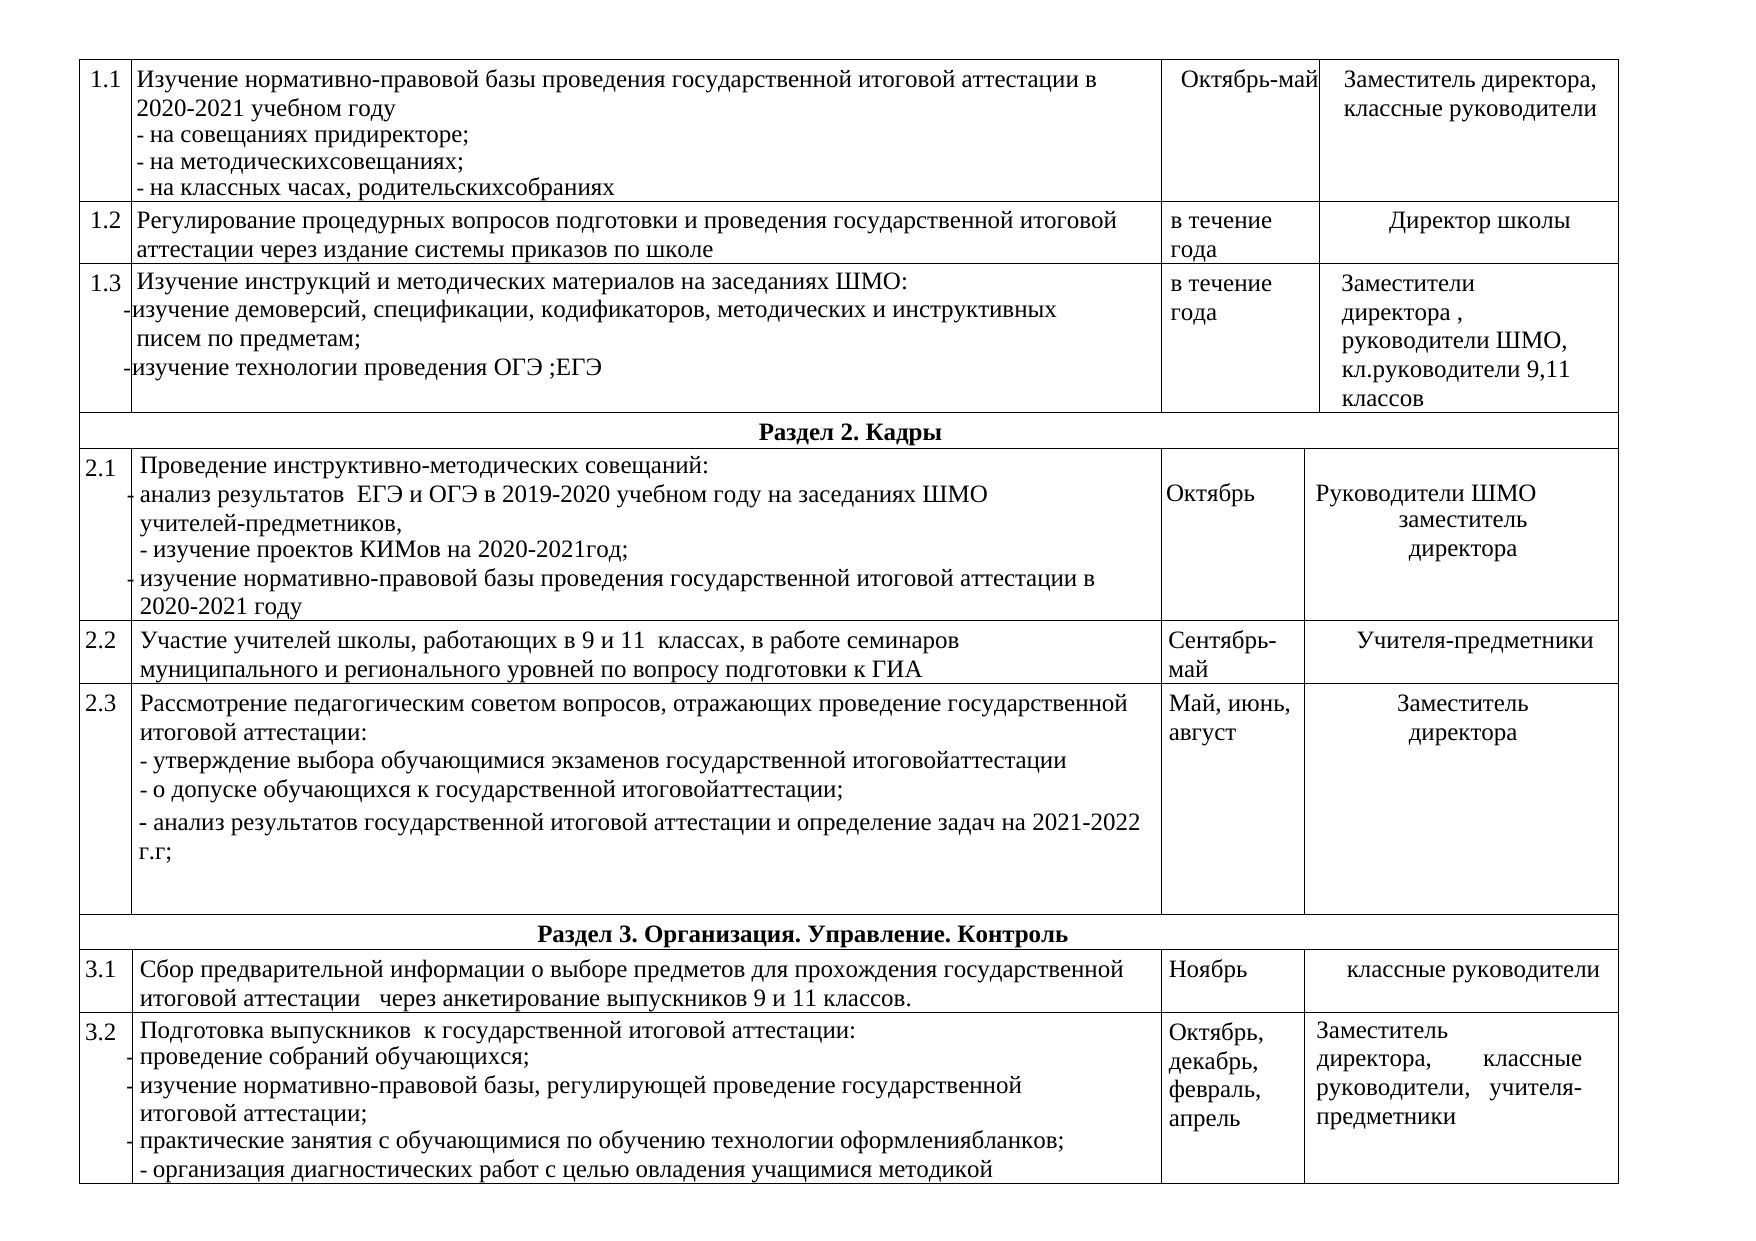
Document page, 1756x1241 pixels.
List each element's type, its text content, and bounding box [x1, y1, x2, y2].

table_cell Руководители ШМО заместитель директора [1305, 449, 1618, 620]
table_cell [1305, 1013, 1618, 1182]
table_cell 3.2 [80, 1013, 132, 1182]
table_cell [1162, 1013, 1304, 1182]
table_cell Сентябрь-май [1162, 621, 1304, 683]
table_cell классные руководители [1305, 950, 1618, 1012]
table_cell Заместители директора , руководители ШМО, кл.руководители 9,11 классов [1320, 264, 1618, 412]
table_cell Май, июнь, август [1162, 684, 1304, 914]
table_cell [133, 1013, 1161, 1182]
table_cell 1.2 [80, 202, 131, 263]
table_cell Директор школы [1320, 202, 1618, 263]
table_cell в течение года [1162, 264, 1319, 412]
table_cell Заместитель директора [1305, 684, 1618, 914]
table_cell 3.1 [80, 950, 132, 1012]
table_cell Октябрь [1162, 449, 1304, 620]
table_cell Октябрь-май [1162, 60, 1319, 201]
table_cell Изучение нормативно-правовой базы проведения государственной итоговой аттестации в 2020-2021 учебном году на совещаниях придиректоре; на методическихсовещаниях; на классных часах, родительскихсобраниях [132, 60, 1161, 201]
table_cell 1.3 [80, 264, 131, 412]
table_cell Регулирование процедурных вопросов подготовки и проведения государственной итоговой аттестации через издание системы приказов по школе [132, 202, 1161, 263]
table_cell 2.1 [80, 449, 131, 620]
table_cell 2.3 [80, 684, 131, 914]
table_cell Сбор предварительной информации о выборе предметов для прохождения государственной итоговой аттестации через анкетирование выпускников 9 и 11 классов. [133, 950, 1161, 1012]
table_cell в течение года [1162, 202, 1319, 263]
table_cell Раздел 2. Кадры [80, 413, 1618, 447]
table_cell Изучение инструкций и методических материалов на заседаниях ШМО: изучение демоверсий, спецификации, кодификаторов, методических и инструктивных писем по предметам; изучение технологии проведения ОГЭ ;ЕГЭ [132, 264, 1161, 412]
table_cell Проведение инструктивно-методических совещаний: анализ результатов ЕГЭ и ОГЭ в 2019-2020 учебном году на заседаниях ШМО учителей-предметников, изучение проектов КИМов на 2020-2021год; изучение нормативно-правовой базы проведения государственной итоговой аттестации в 2020-2021 году [132, 449, 1161, 620]
table_cell Раздел 3. Организация. Управление. Контроль [80, 915, 1618, 949]
table_cell 1.1 [80, 60, 131, 201]
table_cell Заместитель директора, классные руководители [1320, 60, 1618, 201]
table_cell 2.2 [80, 621, 131, 683]
table_cell Учителя-предметники [1305, 621, 1618, 683]
table_cell Ноябрь [1162, 950, 1304, 1012]
table_cell Участие учителей школы, работающих в 9 и 11 классах, в работе семинаров муниципального и регионального уровней по вопросу подготовки к ГИА [132, 621, 1161, 683]
table_cell Рассмотрение педагогическим советом вопросов, отражающих проведение государственной итоговой аттестации: утверждение выбора обучающимися экзаменов государственной итоговойаттестации о допуске обучающихся к государственной итоговойаттестации; - анализ результатов государственной итоговой аттестации и определение задач на 2021-2022 г.г; [132, 684, 1161, 914]
